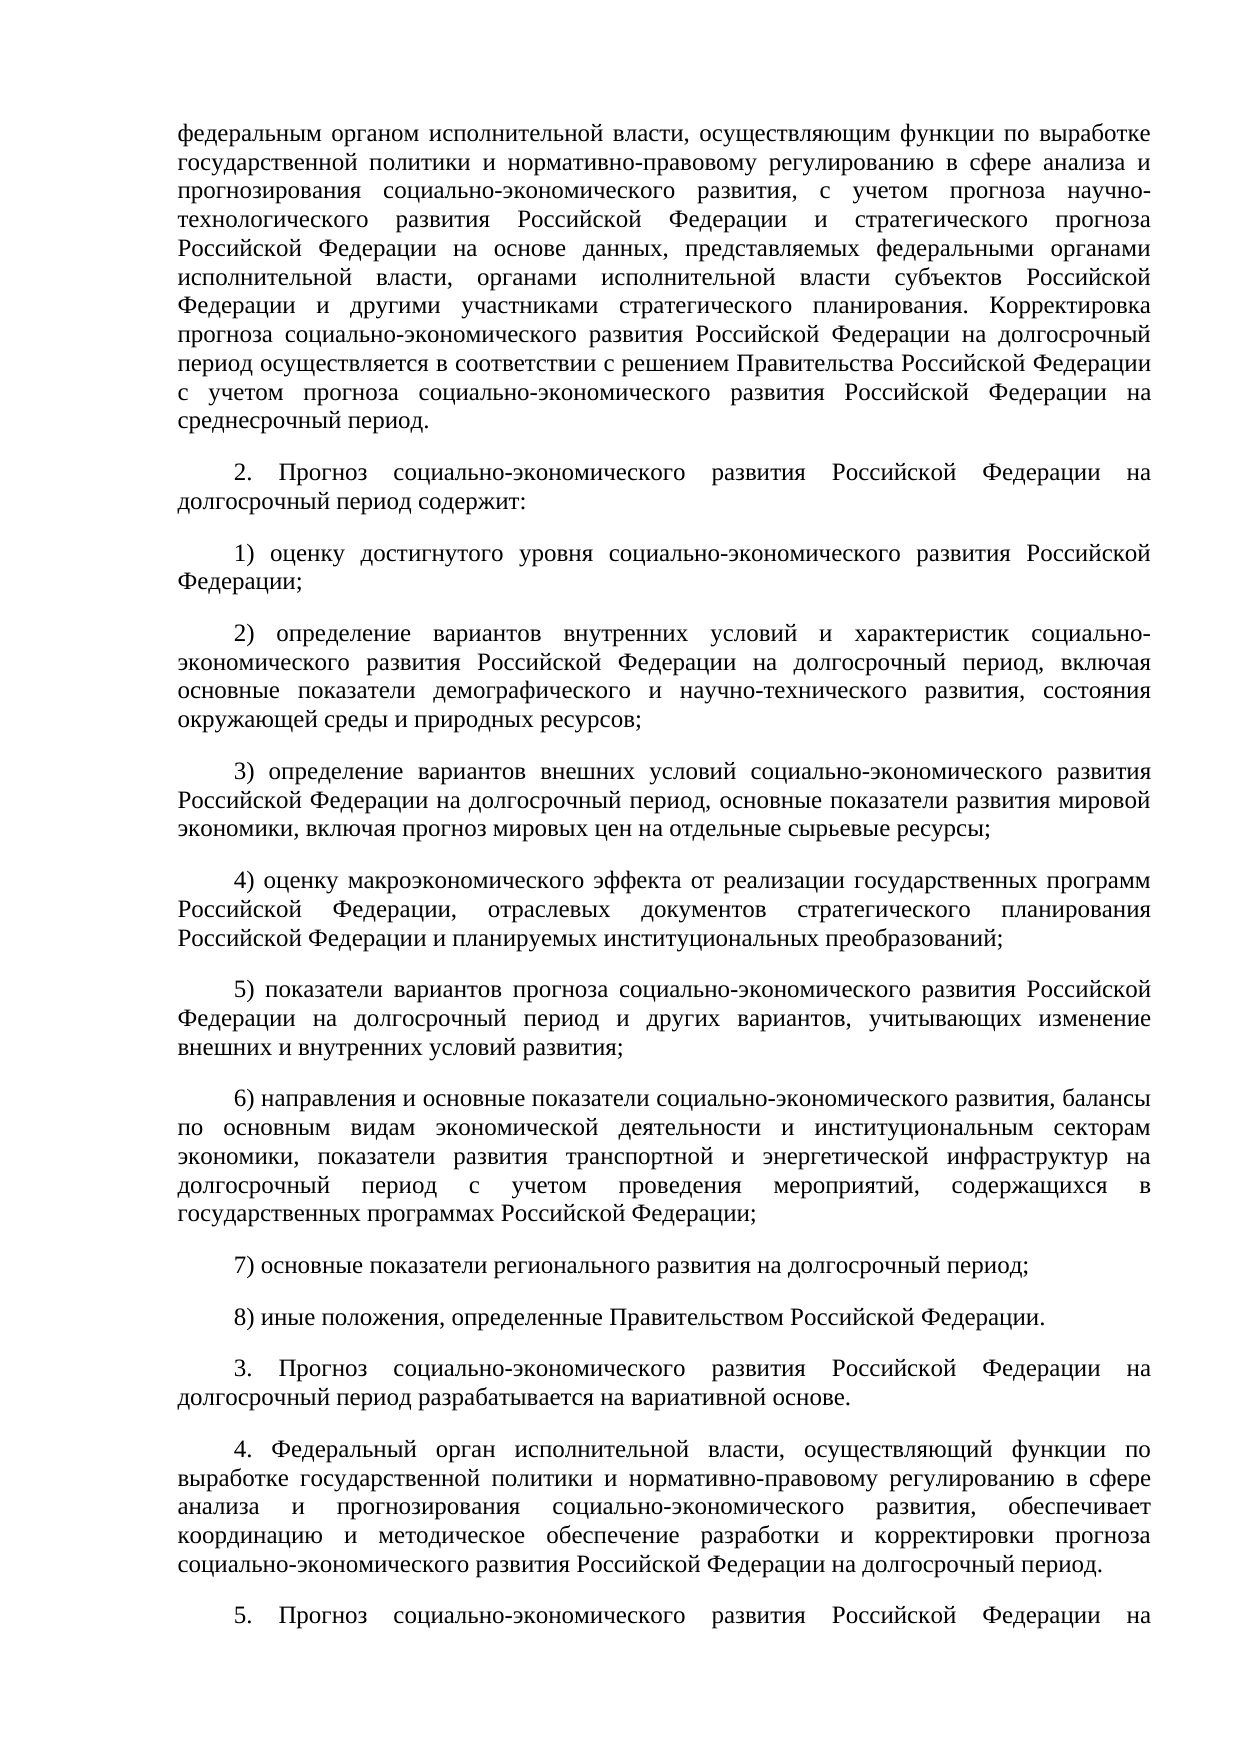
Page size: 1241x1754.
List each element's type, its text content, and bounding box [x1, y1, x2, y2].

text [177, 118, 1152, 434]
text 7) основные показатели регионального развития на долгосрочный период; [177, 1250, 1152, 1279]
text 4) оценку макроэкономического эффекта от реализации государственных программ Российской Федерации, отраслевых документов стратегического планирования Российской Федерации и планируемых институциональных преобразований; [177, 865, 1152, 951]
text 3. Прогноз социально-экономического развития Российской Федерации на долгосрочный период разрабатывается на вариативной основе. [177, 1353, 1152, 1411]
text 3) определение вариантов внешних условий социально-экономического развития Российской Федерации на долгосрочный период, основные показатели развития мировой экономики, включая прогноз мировых цен на отдельные сырьевые ресурсы; [177, 756, 1152, 842]
text 6) направления и основные показатели социально-экономического развития, балансы по основным видам экономической деятельности и институциональным секторам экономики, показатели развития транспортной и энергетической инфраструктур на долгосрочный период с учетом проведения мероприятий, содержащихся в государственных программах Российской Федерации; [177, 1083, 1152, 1227]
text 2) определение вариантов внутренних условий и характеристик социально-экономического развития Российской Федерации на долгосрочный период, включая основные показатели демографического и научно-технического развития, состояния окружающей среды и природных ресурсов; [177, 618, 1152, 733]
text 8) иные положения, определенные Правительством Российской Федерации. [177, 1302, 1152, 1331]
text 4. Федеральный орган исполнительной власти, осуществляющий функции по выработке государственной политики и нормативно-правовому регулированию в сфере анализа и прогнозирования социально-экономического развития, обеспечивает координацию и методическое обеспечение разработки и корректировки прогноза социально-экономического развития Российской Федерации на долгосрочный период. [177, 1434, 1152, 1578]
text 5) показатели вариантов прогноза социально-экономического развития Российской Федерации на долгосрочный период и других вариантов, учитывающих изменение внешних и внутренних условий развития; [177, 974, 1152, 1061]
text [177, 1601, 1152, 1629]
text 2. Прогноз социально-экономического развития Российской Федерации на долгосрочный период содержит: [177, 457, 1152, 515]
text 1) оценку достигнутого уровня социально-экономического развития Российской Федерации; [177, 538, 1152, 595]
